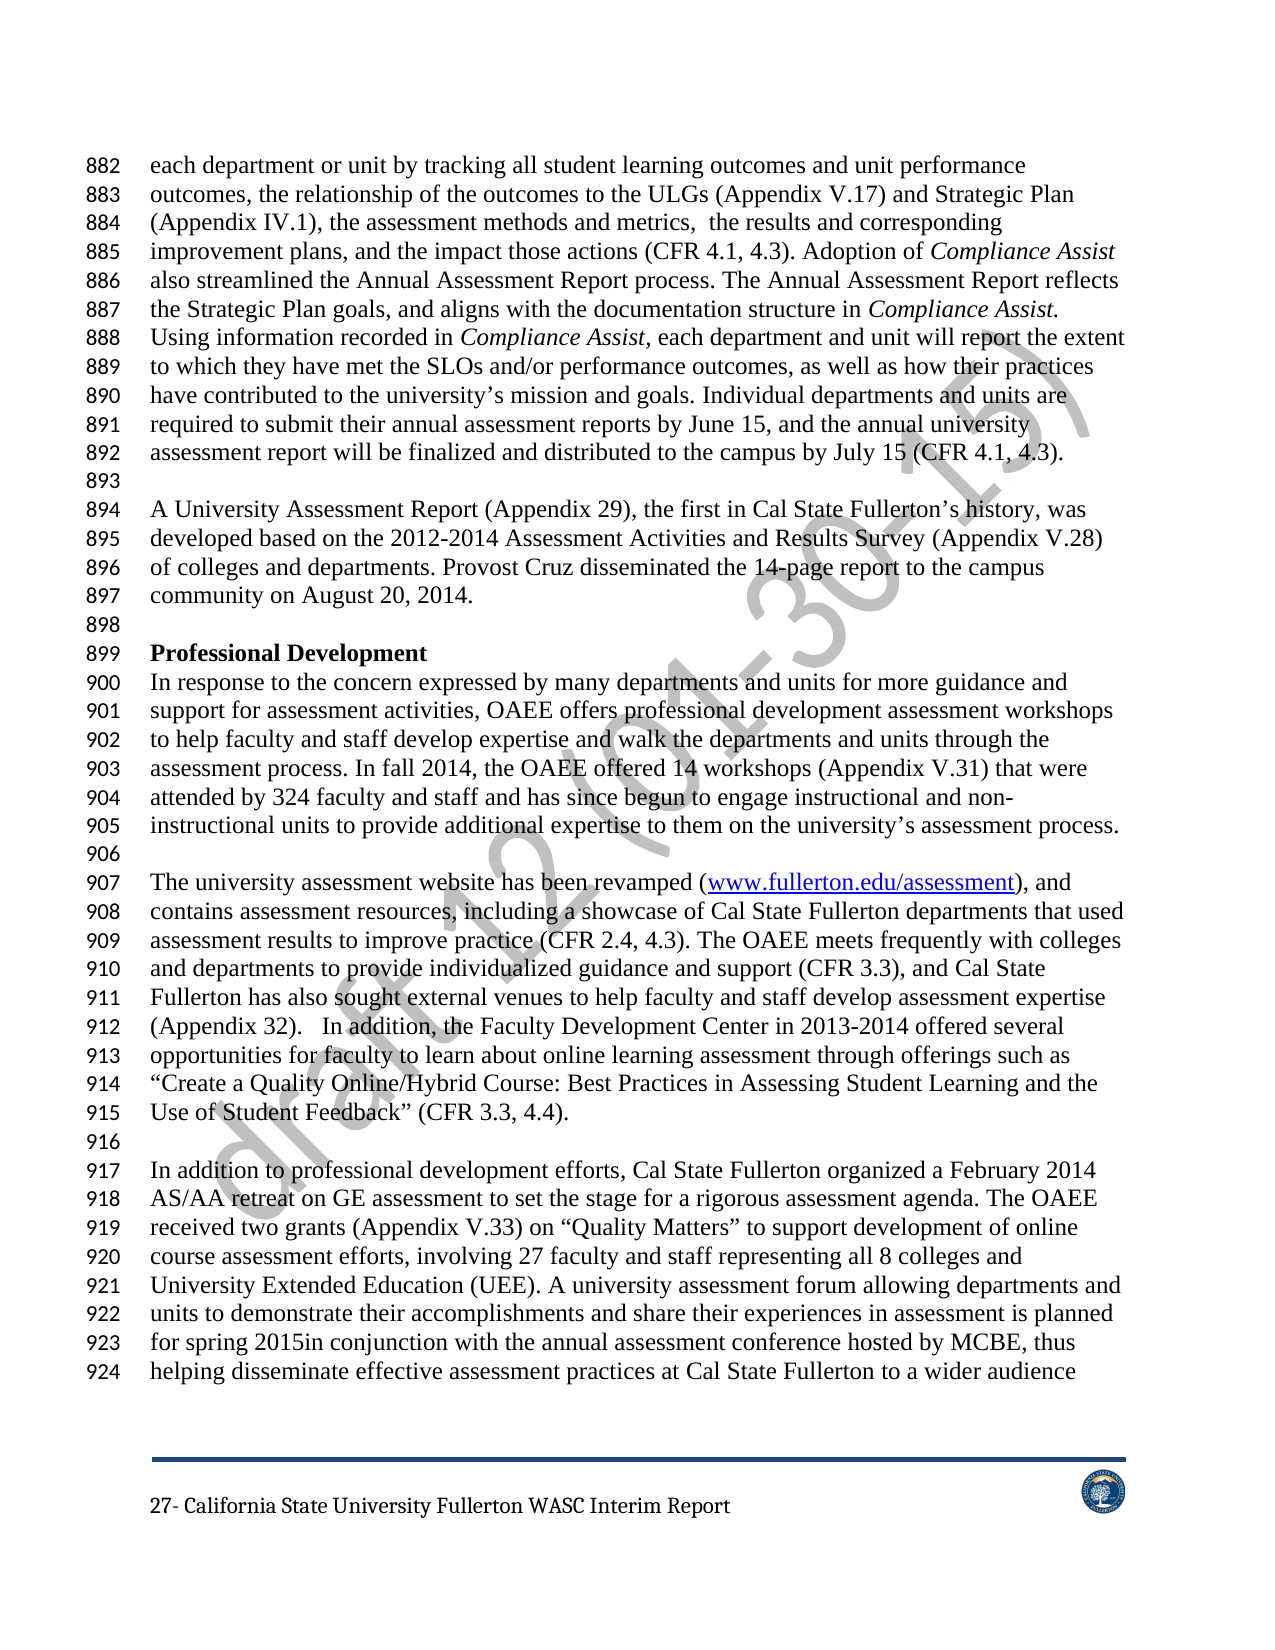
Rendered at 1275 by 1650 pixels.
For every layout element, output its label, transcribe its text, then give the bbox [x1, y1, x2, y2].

text A University Assessment Report (Appendix 29), the first in Cal State Fullerton’s history, was developed based on the 2012-2014 Assessment Activities and Results Survey (Appendix V.28) of colleges and departments. Provost Cruz disseminated the 14-page report to the campus community on August 20, 2014. [150, 494, 1125, 609]
text In response to the concern expressed by many departments and units for more guidance and support for assessment activities, OAEE offers professional development assessment workshops to help faculty and staff develop expertise and walk the departments and units through the assessment process. In fall 2014, the OAEE offered 14 workshops (Appendix V.31) that were attended by 324 faculty and staff and has since begun to engage instructional and non-instructional units to provide additional expertise to them on the university’s assessment process. [150, 667, 1125, 839]
text The university assessment website has been revamped (www.fullerton.edu/assessment), and contains assessment resources, including a showcase of Cal State Fullerton departments that used assessment results to improve practice (CFR 2.4, 4.3). The OAEE meets frequently with colleges and departments to provide individualized guidance and support (CFR 3.3), and Cal State Fullerton has also sought external venues to help faculty and staff develop assessment expertise (Appendix 32). In addition, the Faculty Development Center in 2013-2014 offered several opportunities for faculty to learn about online learning assessment through offerings such as “Create a Quality Online/Hybrid Course: Best Practices in Assessing Student Learning and the Use of Student Feedback” (CFR 3.3, 4.4). [150, 867, 1125, 1126]
picture [1081, 1469, 1125, 1514]
text Professional Development [150, 638, 1125, 667]
